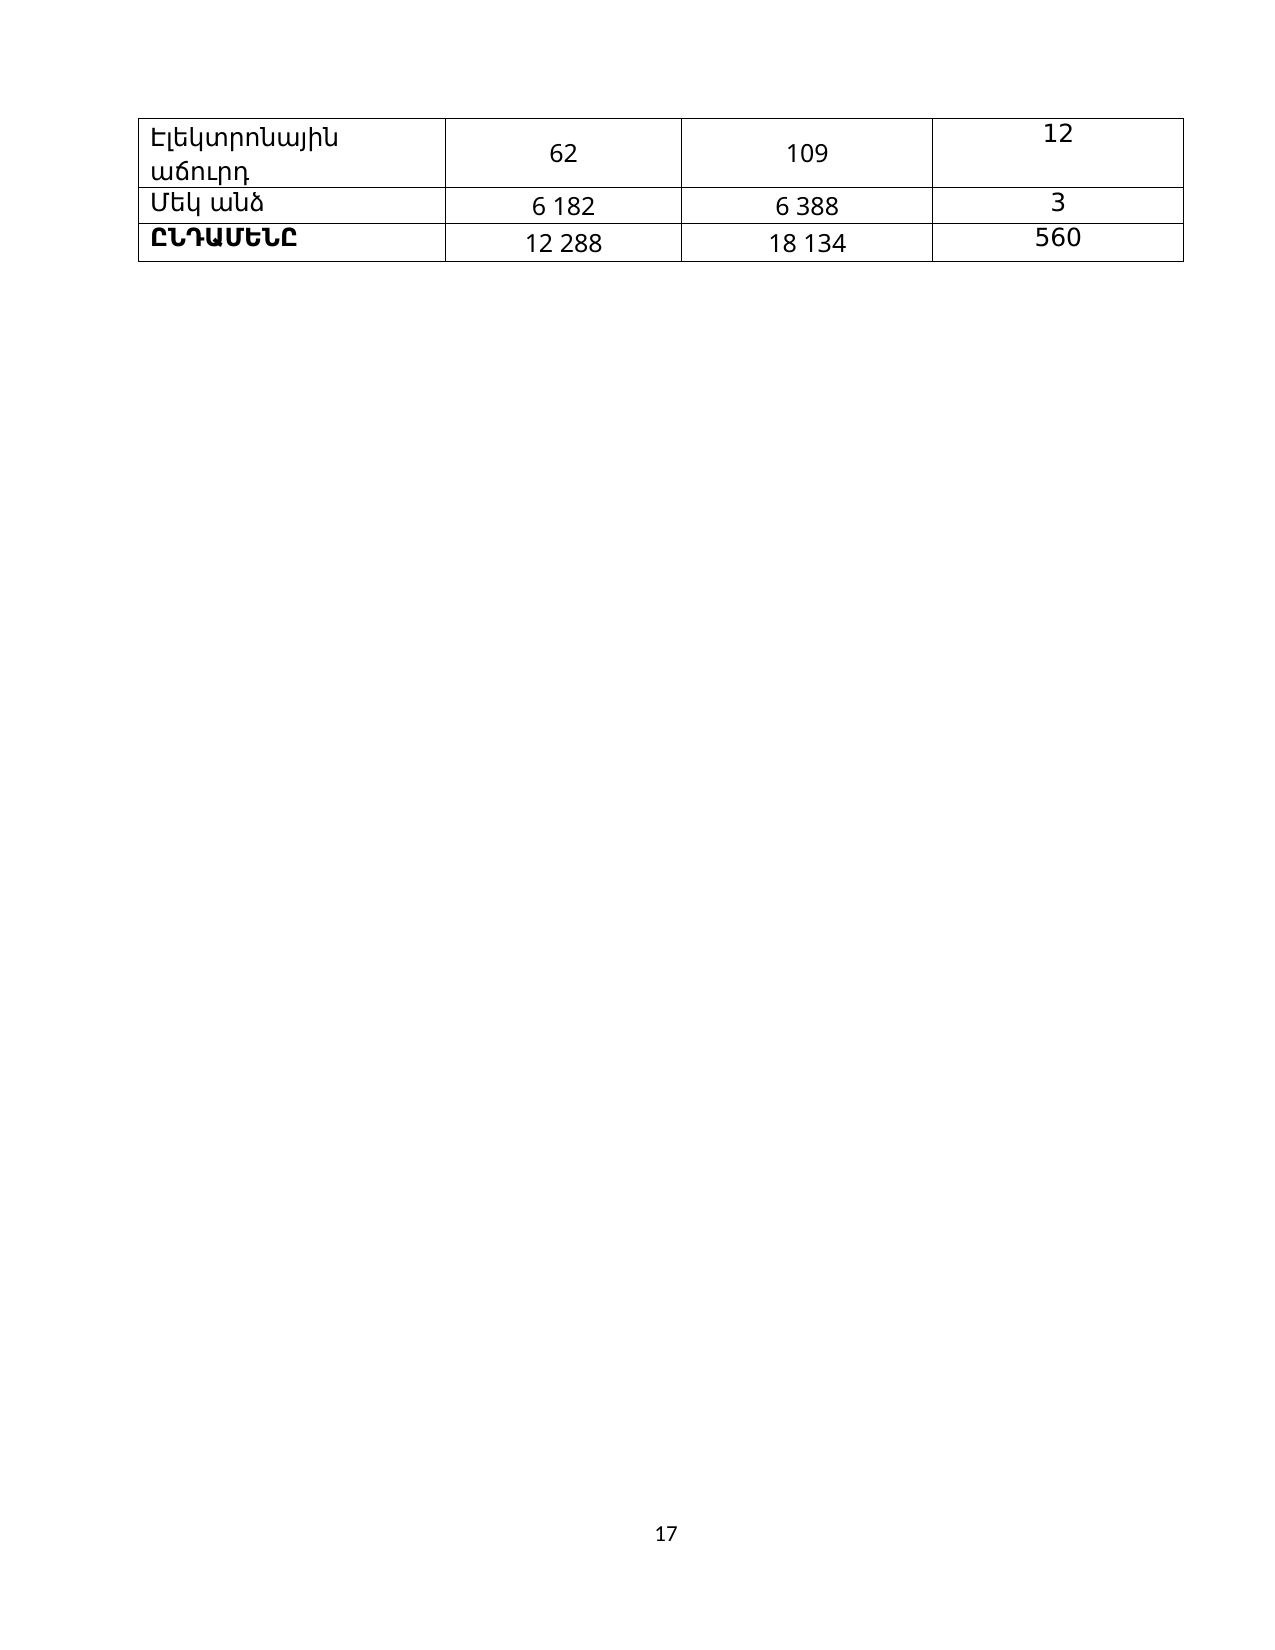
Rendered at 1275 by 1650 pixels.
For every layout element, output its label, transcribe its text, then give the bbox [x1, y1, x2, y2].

table_cell 12 [933, 119, 1183, 187]
table_cell Մեկ անձ [139, 188, 445, 222]
table_cell 6 388 [682, 188, 932, 222]
table_cell 6 182 [446, 188, 681, 222]
table_cell Էլեկտրոնային աճուրդ [139, 119, 445, 187]
table_cell 3 [933, 188, 1183, 222]
table_cell 18 134 [682, 224, 932, 261]
table_cell 109 [682, 119, 932, 187]
table_cell 560 [933, 224, 1183, 261]
table_cell 62 [446, 119, 681, 187]
table_cell 12 288 [446, 224, 681, 261]
table_cell ԸՆԴԱՄԵՆԸ [139, 224, 445, 261]
